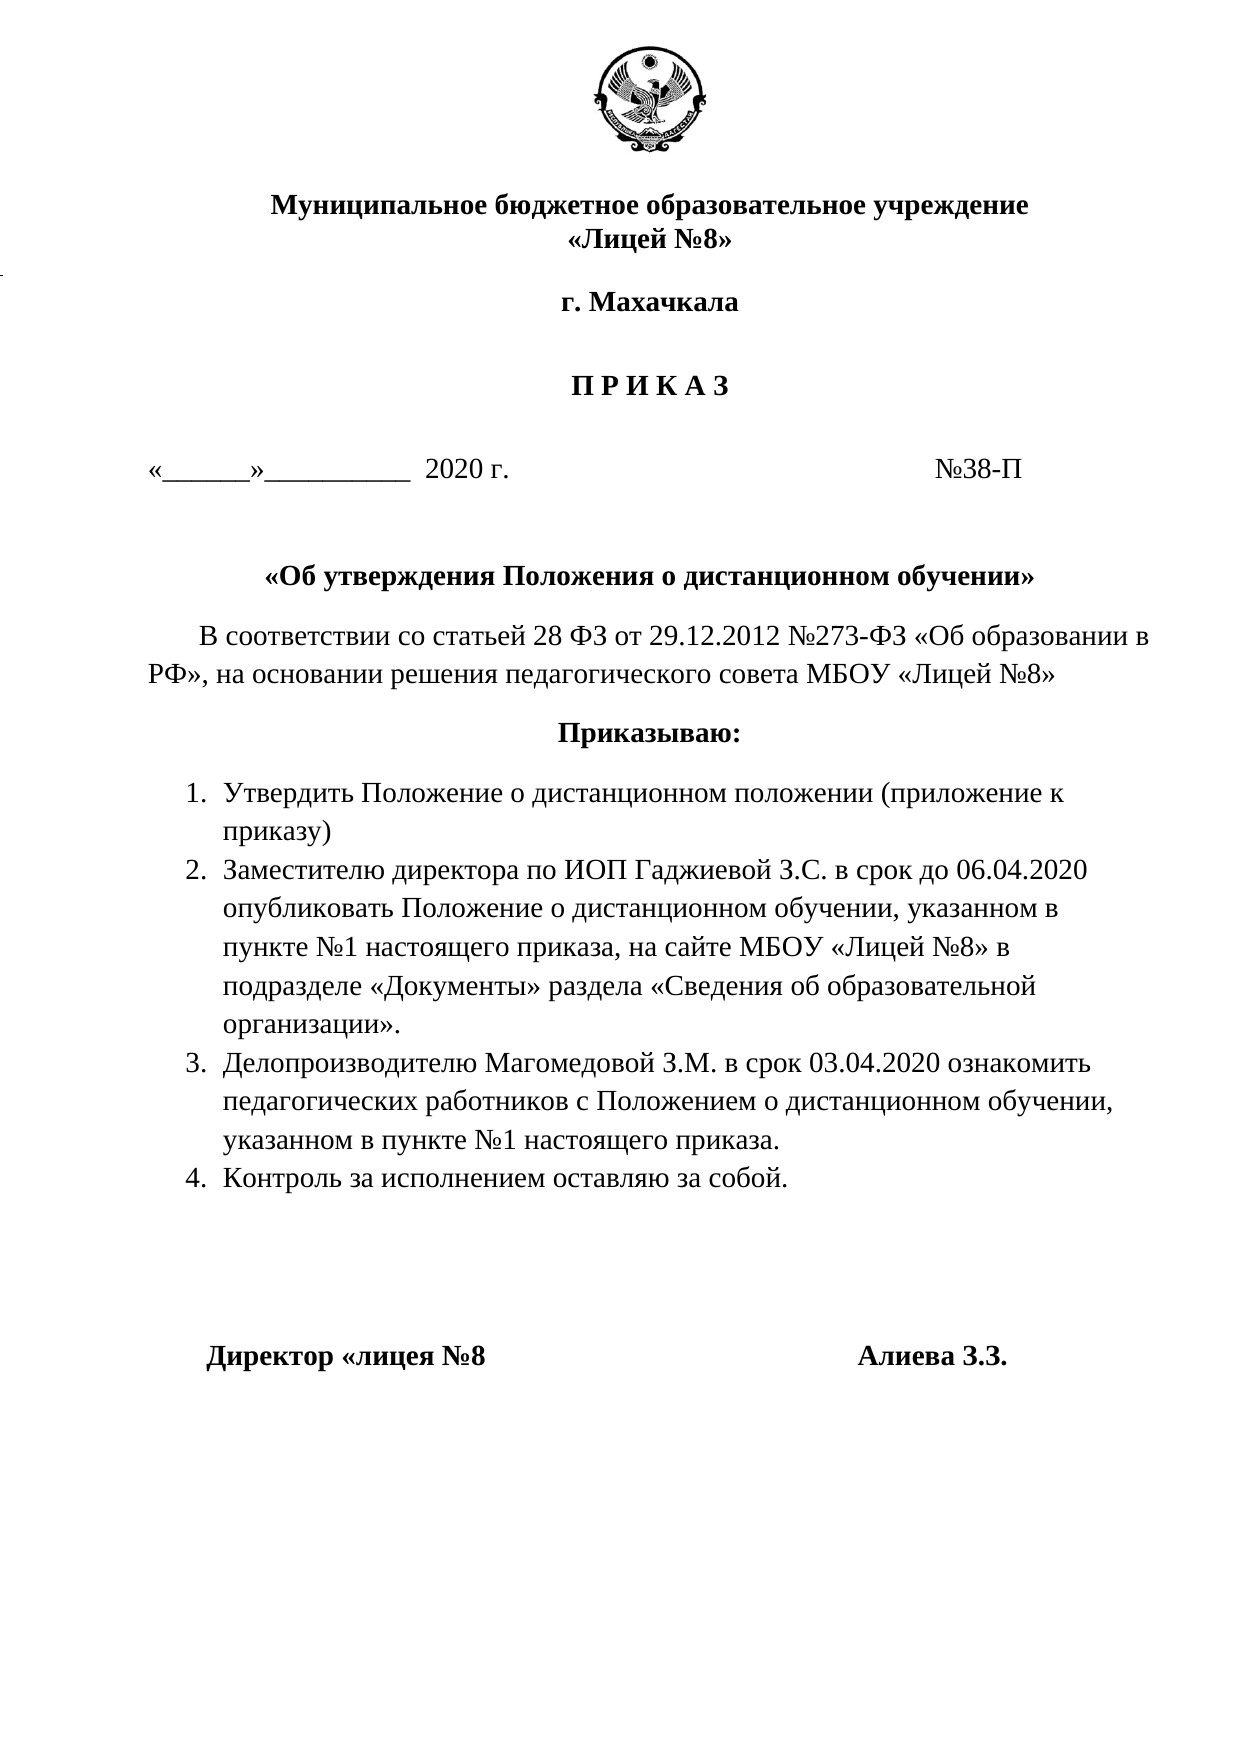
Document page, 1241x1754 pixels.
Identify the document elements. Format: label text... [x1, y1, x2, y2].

list Утвердить Положение о дистанционном положении (приложение к приказу) [185, 775, 1152, 847]
text г. Махачкала [148, 288, 1152, 317]
list Контроль за исполнением оставляю за собой. [185, 1160, 1152, 1194]
text «Лицей №8» [148, 221, 1152, 254]
picture [593, 44, 707, 154]
text Муниципальное бюджетное образовательное учреждение [148, 187, 1152, 221]
text «______»__________ 2020 г. №38-П [148, 455, 1152, 484]
text «Об утверждения Положения о дистанционном обучении» [148, 558, 1152, 592]
text В соответствии со статьей 28 ФЗ от 29.12.2012 №273-ФЗ «Об образовании в РФ», на основании решения педагогического совета МБОУ «Лицей №8» [148, 618, 1152, 690]
text Директор «лицея №8 Алиева З.З. [148, 1338, 1152, 1372]
subtitle П Р И К А З [148, 372, 1152, 401]
text Приказываю: [148, 716, 1152, 749]
list Заместителю директора по ИОП Гаджиевой З.С. в срок до 06.04.2020 опубликовать Положение о дистанционном обучении, указанном в пункте №1 настоящего приказа, на сайте МБОУ «Лицей №8» в подразделе «Документы» раздела «Сведения об образовательной организации». [185, 852, 1152, 1040]
list Делопроизводителю Магомедовой З.М. в срок 03.04.2020 ознакомить педагогических работников с Положением о дистанционном обучении, указанном в пункте №1 настоящего приказа. [185, 1045, 1152, 1155]
